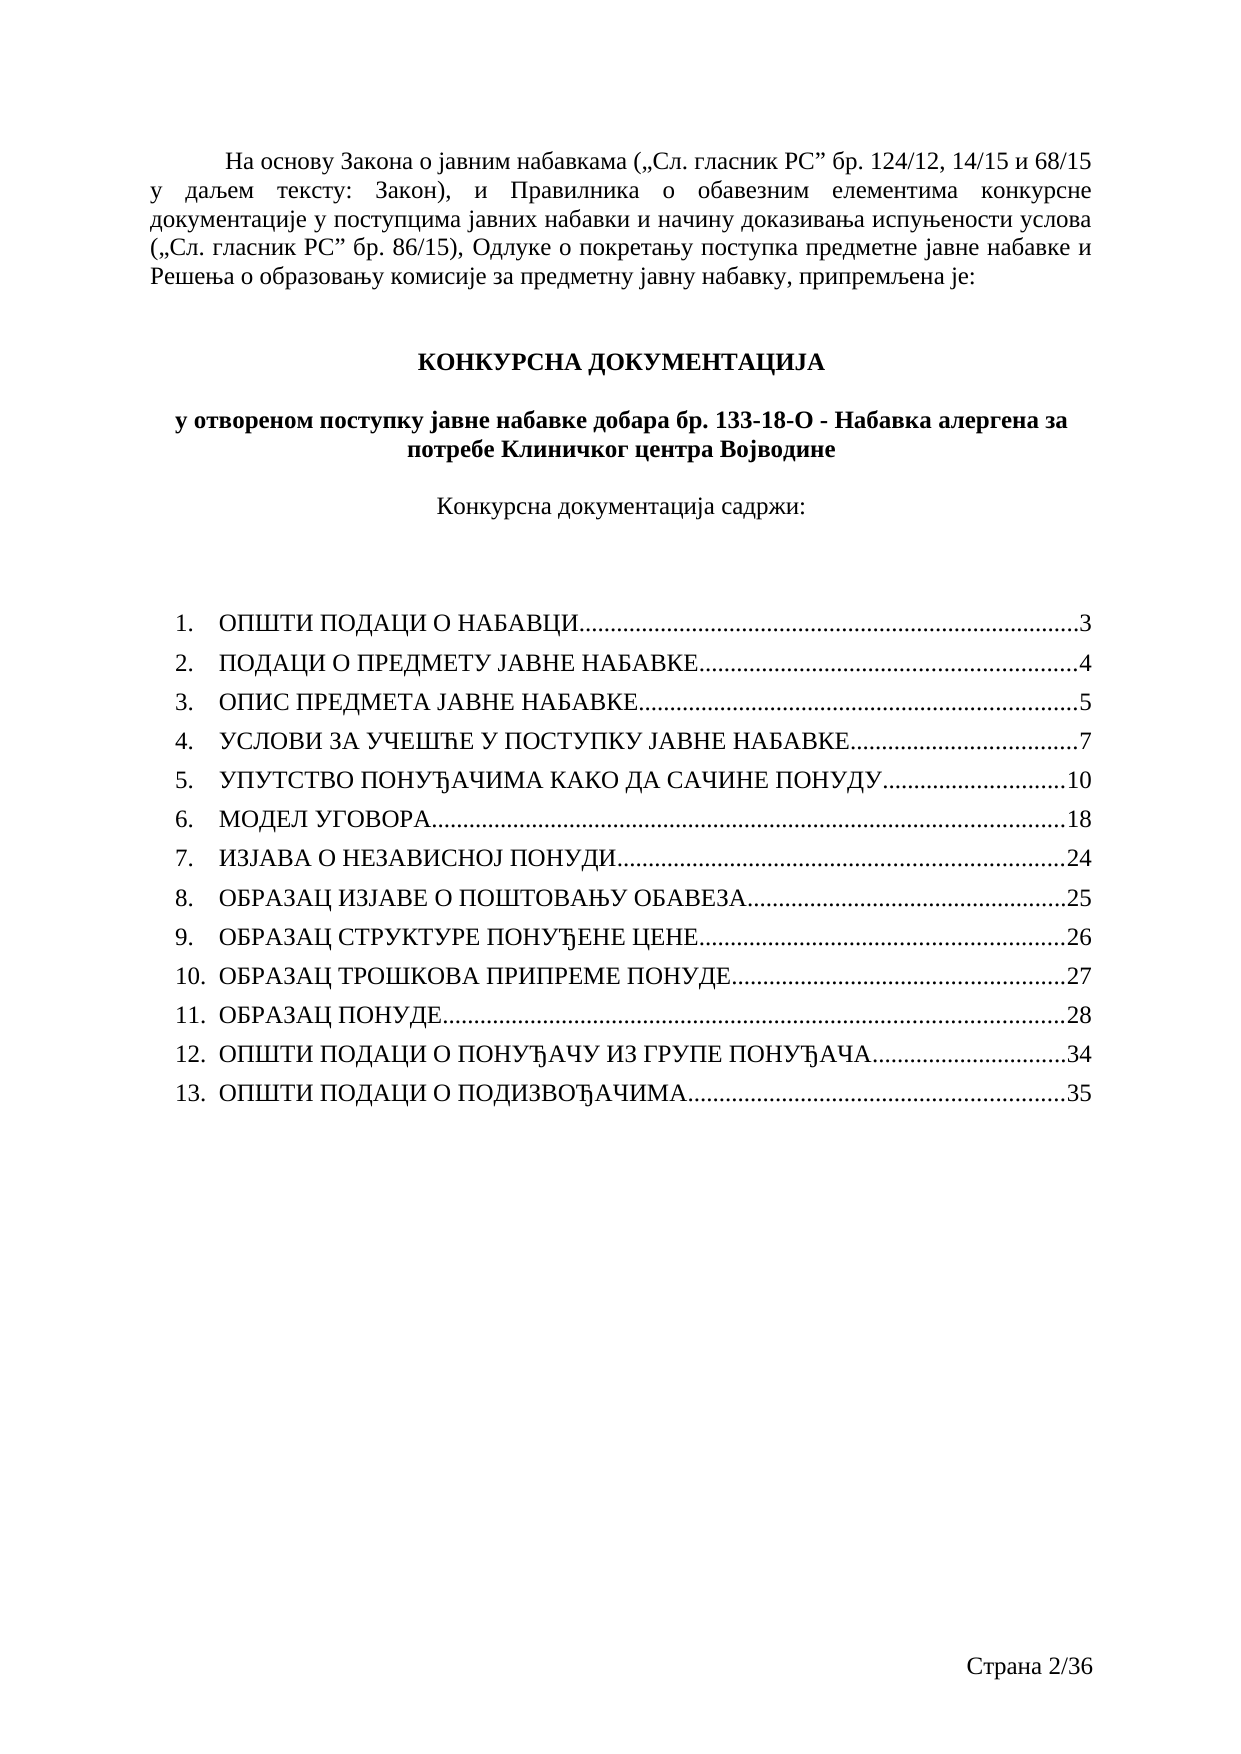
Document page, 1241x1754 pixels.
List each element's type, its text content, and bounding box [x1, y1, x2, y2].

text На основу Закона о јавним набавкама („Сл. гласник РС” бр. 124/12, 14/15 и 68/15 у даљем тексту: Закон), и Правилника о обавезним елементима конкурсне документације у поступцима јавних набавки и начину доказивања испуњености услова („Сл. гласник РС” бр. 86/15), Одлуке о покретању поступка предметне јавне набавке и Решења о образовању комисије за предметну јавну набавку, припремљена је: [150, 146, 1093, 290]
text КОНКУРСНА ДОКУМЕНТАЦИЈА [150, 347, 1093, 376]
text Конкурсна документација садржи: [150, 491, 1093, 520]
text у отвореном поступку јавне набавке добара бр. 133-18-O - Набавка алергена за потребе Клиничког центра Војводине [150, 405, 1093, 462]
